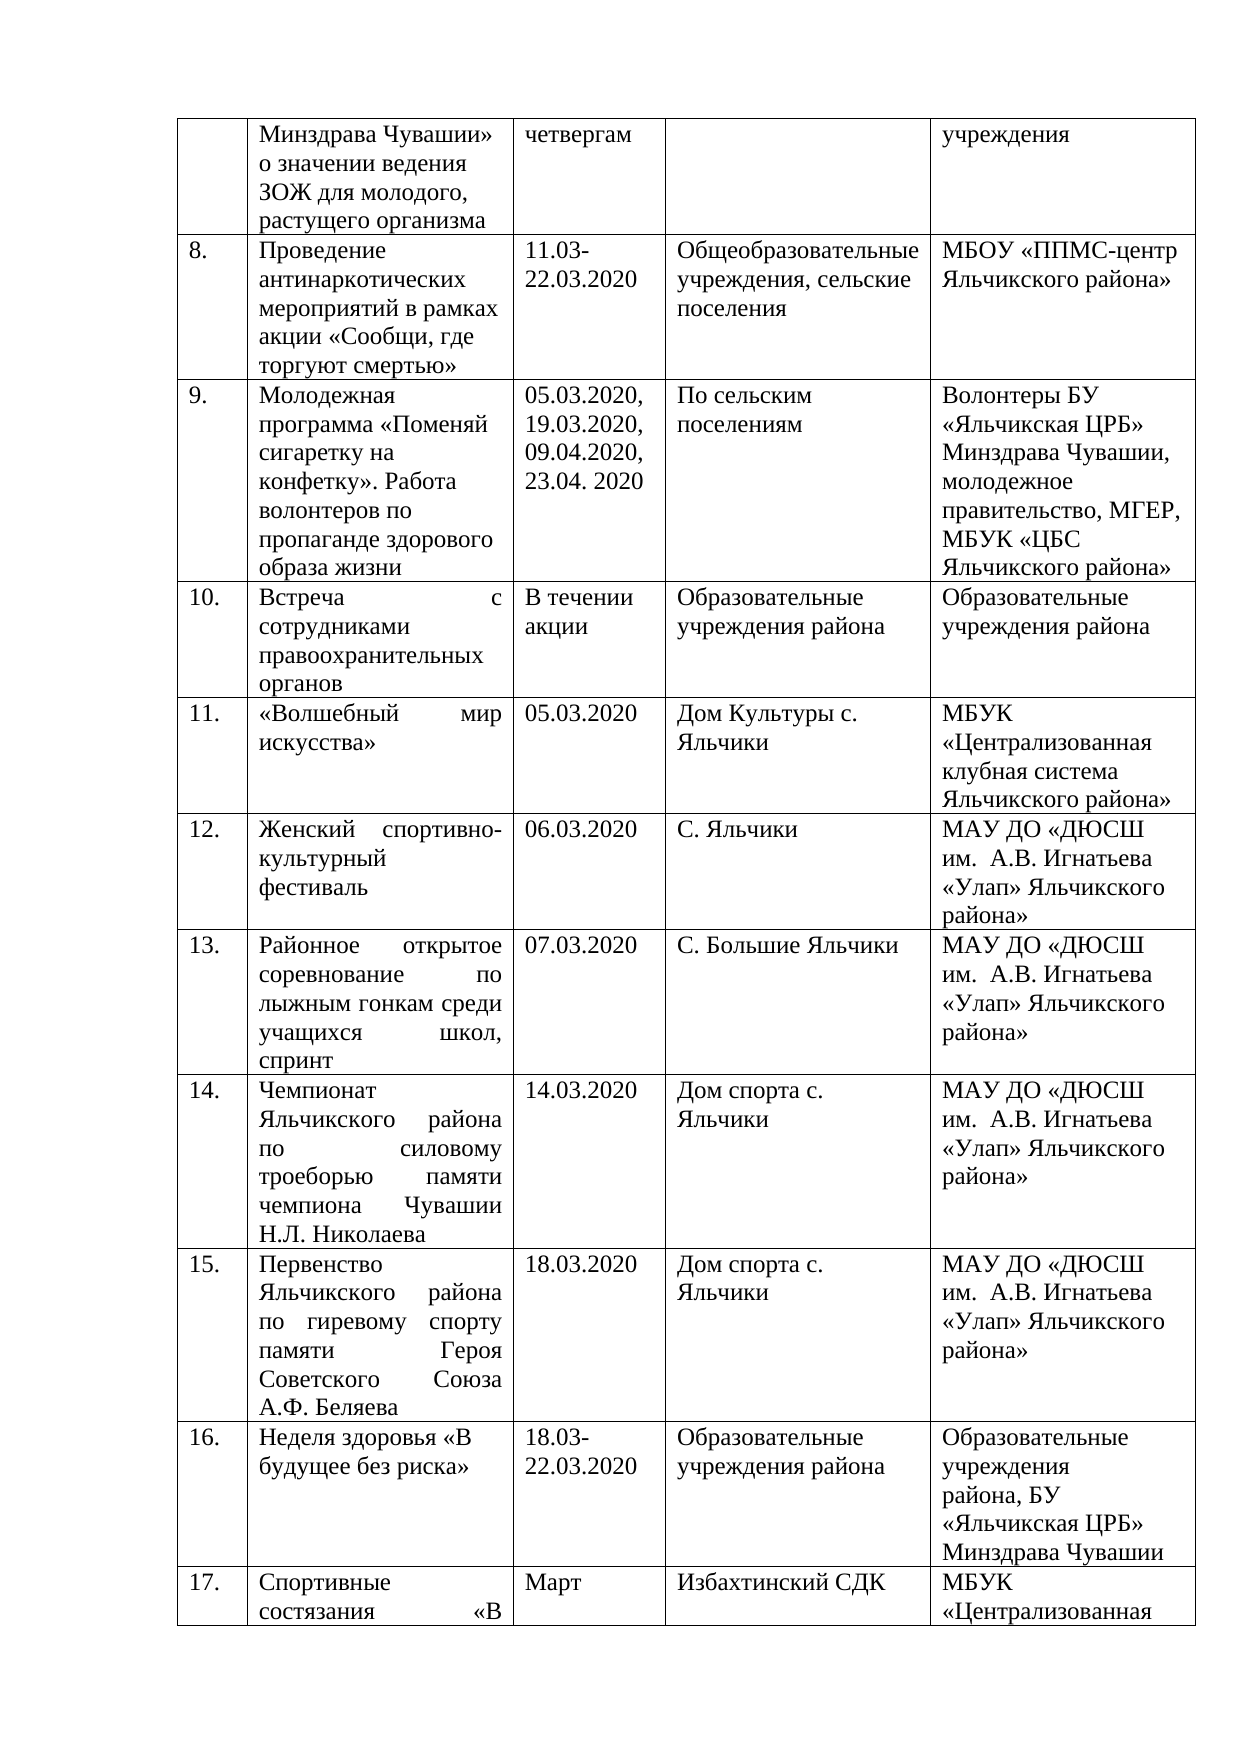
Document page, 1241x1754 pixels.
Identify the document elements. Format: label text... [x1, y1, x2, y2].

table_cell Женский спортивно-культурный фестиваль [248, 814, 513, 929]
table_cell 13. [178, 930, 247, 1074]
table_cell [248, 1567, 513, 1624]
table_cell Первенство Яльчикского района по гиревому спорту памяти Героя Советского Союза А.Ф. Беляева [248, 1249, 513, 1421]
table_cell 7. [178, 119, 247, 234]
table_cell Дом спорта с. Яльчики [666, 1075, 930, 1248]
table_cell 06.03.2020 [514, 814, 665, 929]
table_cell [666, 119, 930, 234]
table_cell Волонтеры БУ «Яльчикская ЦРБ» Минздрава Чувашии, молодежное правительство, МГЕР, МБУК «ЦБС Яльчикского района» [931, 380, 1195, 581]
table_cell Образовательные учреждения района [666, 582, 930, 697]
table_cell Образовательные учреждения района [931, 582, 1195, 697]
table_cell 16. [178, 1422, 247, 1566]
table_cell 12. [178, 814, 247, 929]
table_cell Молодежная программа «Поменяй сигаретку на конфетку». Работа волонтеров по пропаганде здорового образа жизни [248, 380, 513, 581]
table_cell Избахтинский СДК [666, 1567, 930, 1624]
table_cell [514, 119, 665, 234]
table_cell 18.03-22.03.2020 [514, 1422, 665, 1566]
table_cell 10. [178, 582, 247, 697]
table_cell 17. [178, 1567, 247, 1624]
table_cell С. Яльчики [666, 814, 930, 929]
table_cell 07.03.2020 [514, 930, 665, 1074]
table_cell Встреча с сотрудниками правоохранительных органов [248, 582, 513, 697]
table_cell В течении акции [514, 582, 665, 697]
table_cell 18.03.2020 [514, 1249, 665, 1421]
table_cell 15. [178, 1249, 247, 1421]
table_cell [248, 119, 513, 234]
table_cell МАУ ДО «ДЮСШ им. А.В. Игнатьева «Улап» Яльчикского района» [931, 930, 1195, 1074]
table_cell 8. [178, 235, 247, 379]
table_cell 14. [178, 1075, 247, 1248]
table_cell МБУК «Централизованная клубная система Яльчикского района» [931, 698, 1195, 813]
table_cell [931, 119, 1195, 234]
table_cell Образовательные учреждения района, БУ «Яльчикская ЦРБ» Минздрава Чувашии [931, 1422, 1195, 1566]
table_cell Общеобразовательные учреждения, сельские поселения [666, 235, 930, 379]
table_cell Образовательные учреждения района [666, 1422, 930, 1566]
table_cell МАУ ДО «ДЮСШ им. А.В. Игнатьева «Улап» Яльчикского района» [931, 1249, 1195, 1421]
table_cell МБОУ «ППМС-центр Яльчикского района» [931, 235, 1195, 379]
table_cell 9. [178, 380, 247, 581]
table_cell Март [514, 1567, 665, 1624]
table_cell 05.03.2020, 19.03.2020, 09.04.2020, 23.04. 2020 [514, 380, 665, 581]
table_cell Чемпионат Яльчикского района по силовому троеборью памяти чемпиона Чувашии Н.Л. Николаева [248, 1075, 513, 1248]
table_cell Районное открытое соревнование по лыжным гонкам среди учащихся школ, спринт [248, 930, 513, 1074]
table_cell 11.03-22.03.2020 [514, 235, 665, 379]
table_cell 11. [178, 698, 247, 813]
table_cell Дом Культуры с. Яльчики [666, 698, 930, 813]
table_cell Проведение антинаркотических мероприятий в рамках акции «Сообщи, где торгуют смертью» [248, 235, 513, 379]
table_cell 14.03.2020 [514, 1075, 665, 1248]
table_cell 05.03.2020 [514, 698, 665, 813]
table_cell «Волшебный мир искусства» [248, 698, 513, 813]
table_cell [931, 1567, 1195, 1624]
table_cell С. Большие Яльчики [666, 930, 930, 1074]
table_cell По сельским поселениям [666, 380, 930, 581]
table_cell Неделя здоровья «В будущее без риска» [248, 1422, 513, 1566]
table_cell МАУ ДО «ДЮСШ им. А.В. Игнатьева «Улап» Яльчикского района» [931, 814, 1195, 929]
table_cell Дом спорта с. Яльчики [666, 1249, 930, 1421]
table_cell МАУ ДО «ДЮСШ им. А.В. Игнатьева «Улап» Яльчикского района» [931, 1075, 1195, 1248]
